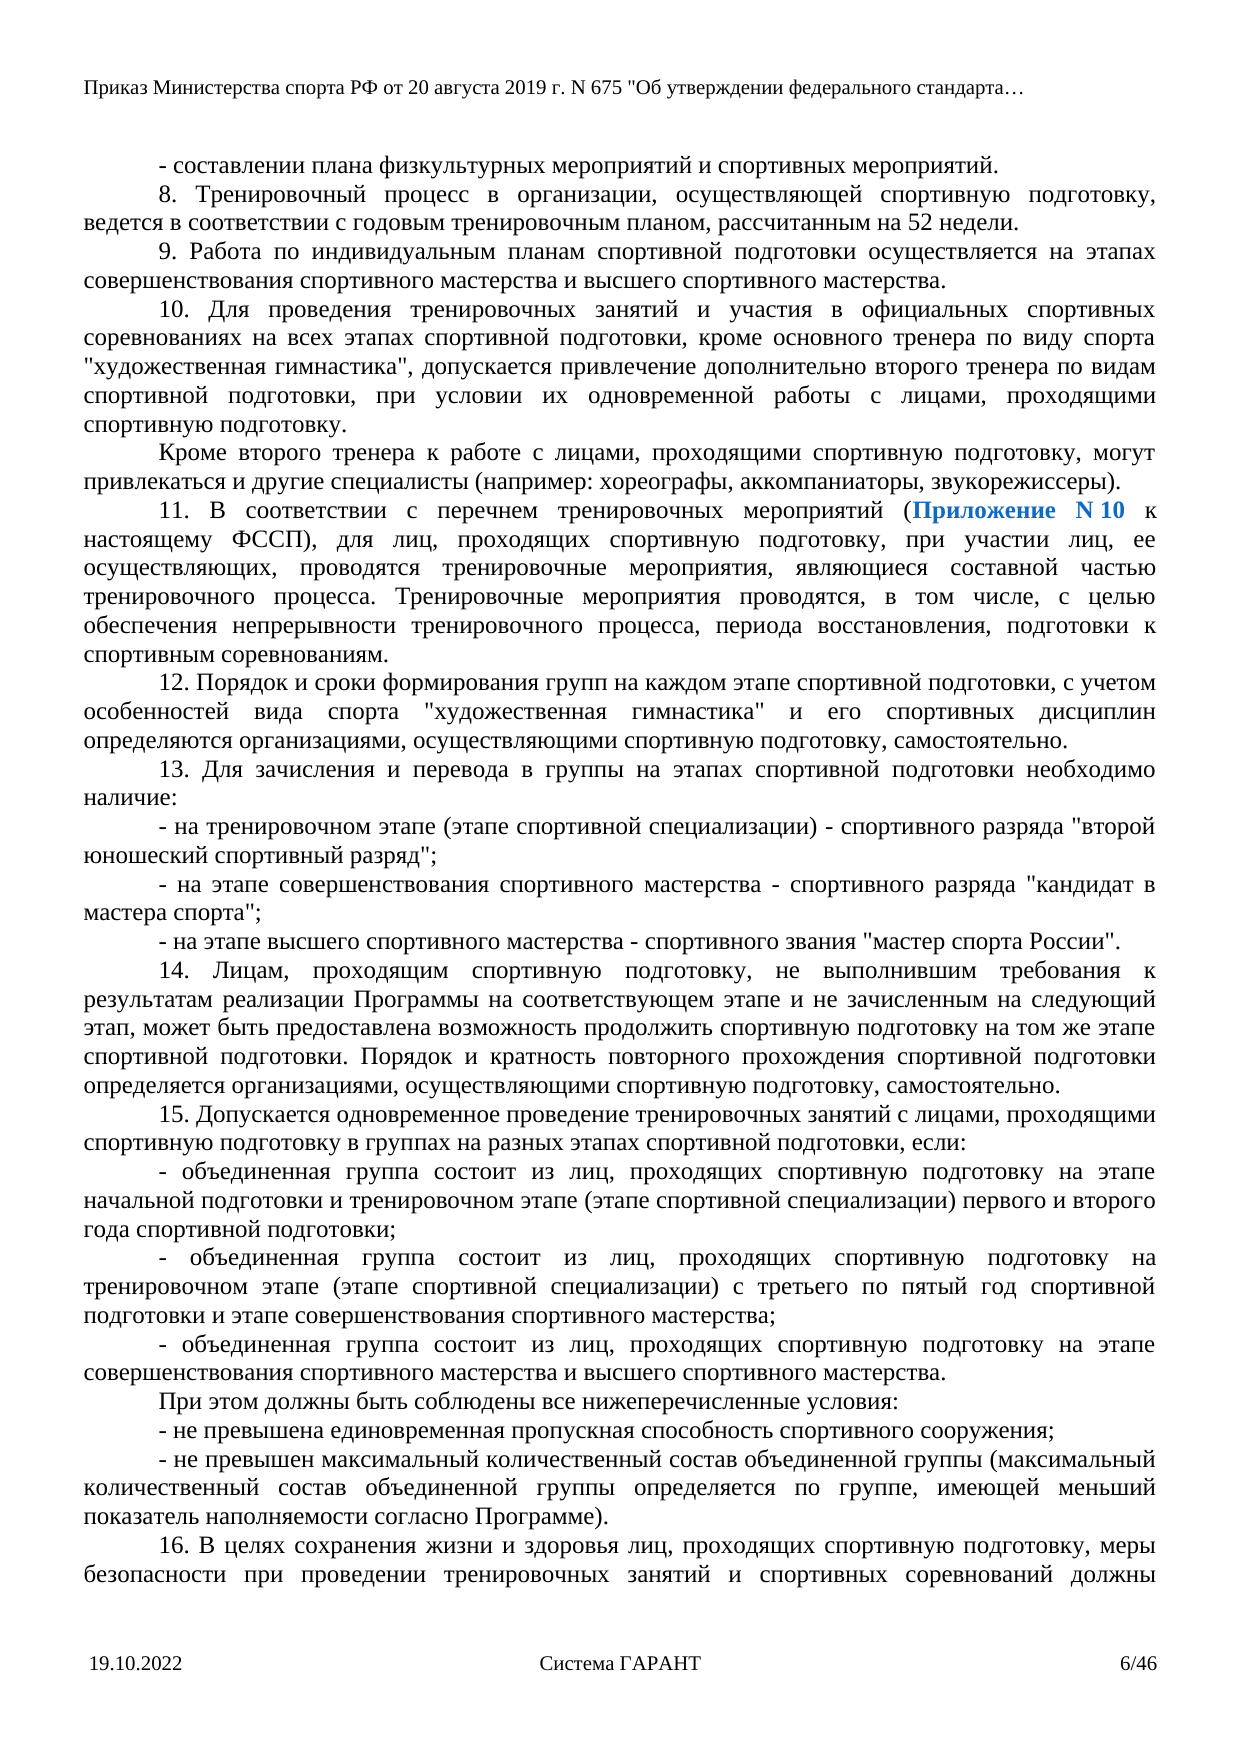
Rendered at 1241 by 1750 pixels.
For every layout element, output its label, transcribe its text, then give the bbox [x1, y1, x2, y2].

text - не превышен максимальный количественный состав объединенной группы (максимальный количественный состав объединенной группы определяется по группе, имеющей меньший показатель наполняемости согласно Программе). [83, 1444, 1157, 1530]
text - на этапе совершенствования спортивного мастерства - спортивного разряда "кандидат в мастера спорта"; [83, 869, 1157, 926]
text - объединенная группа состоит из лиц, проходящих спортивную подготовку на тренировочном этапе (этапе спортивной специализации) с третьего по пятый год спортивной подготовки и этапе совершенствования спортивного мастерства; [83, 1242, 1157, 1329]
text - составлении плана физкультурных мероприятий и спортивных мероприятий. [83, 150, 1157, 179]
text 10. Для проведения тренировочных занятий и участия в официальных спортивных соревнованиях на всех этапах спортивной подготовки, кроме основного тренера по виду спорта "художественная гимнастика", допускается привлечение дополнительно второго тренера по видам спортивной подготовки, при условии их одновременной работы с лицами, проходящими спортивную подготовку. [83, 294, 1157, 437]
text 15. Допускается одновременное проведение тренировочных занятий с лицами, проходящими спортивную подготовку в группах на разных этапах спортивной подготовки, если: [83, 1099, 1157, 1156]
text 11. В соответствии с перечнем тренировочных мероприятий (Приложение N 10 к настоящему ФССП), для лиц, проходящих спортивную подготовку, при участии лиц, ее осуществляющих, проводятся тренировочные мероприятия, являющиеся составной частью тренировочного процесса. Тренировочные мероприятия проводятся, в том числе, с целью обеспечения непрерывности тренировочного процесса, периода восстановления, подготовки к спортивным соревнованиям. [83, 495, 1157, 667]
text 8. Тренировочный процесс в организации, осуществляющей спортивную подготовку, ведется в соответствии с годовым тренировочным планом, рассчитанным на 52 недели. [83, 179, 1157, 236]
text - на этапе высшего спортивного мастерства - спортивного звания "мастер спорта России". [83, 926, 1157, 955]
text - объединенная группа состоит из лиц, проходящих спортивную подготовку на этапе совершенствования спортивного мастерства и высшего спортивного мастерства. [83, 1329, 1157, 1386]
text 9. Работа по индивидуальным планам спортивной подготовки осуществляется на этапах совершенствования спортивного мастерства и высшего спортивного мастерства. [83, 236, 1157, 294]
text 13. Для зачисления и перевода в группы на этапах спортивной подготовки необходимо наличие: [83, 754, 1157, 811]
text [83, 1530, 1157, 1587]
text Кроме второго тренера к работе с лицами, проходящими спортивную подготовку, могут привлекаться и другие специалисты (например: хореографы, аккомпаниаторы, звукорежиссеры). [83, 437, 1157, 495]
text 14. Лицам, проходящим спортивную подготовку, не выполнившим требования к результатам реализации Программы на соответствующем этапе и не зачисленным на следующий этап, может быть предоставлена возможность продолжить спортивную подготовку на том же этапе спортивной подготовки. Порядок и кратность повторного прохождения спортивной подготовки определяется организациями, осуществляющими спортивную подготовку, самостоятельно. [83, 955, 1157, 1099]
text - не превышена единовременная пропускная способность спортивного сооружения; [83, 1415, 1157, 1444]
text При этом должны быть соблюдены все нижеперечисленные условия: [83, 1386, 1157, 1415]
text - объединенная группа состоит из лиц, проходящих спортивную подготовку на этапе начальной подготовки и тренировочном этапе (этапе спортивной специализации) первого и второго года спортивной подготовки; [83, 1156, 1157, 1242]
text 12. Порядок и сроки формирования групп на каждом этапе спортивной подготовки, с учетом особенностей вида спорта "художественная гимнастика" и его спортивных дисциплин определяются организациями, осуществляющими спортивную подготовку, самостоятельно. [83, 667, 1157, 754]
text - на тренировочном этапе (этапе спортивной специализации) - спортивного разряда "второй юношеский спортивный разряд"; [83, 811, 1157, 869]
